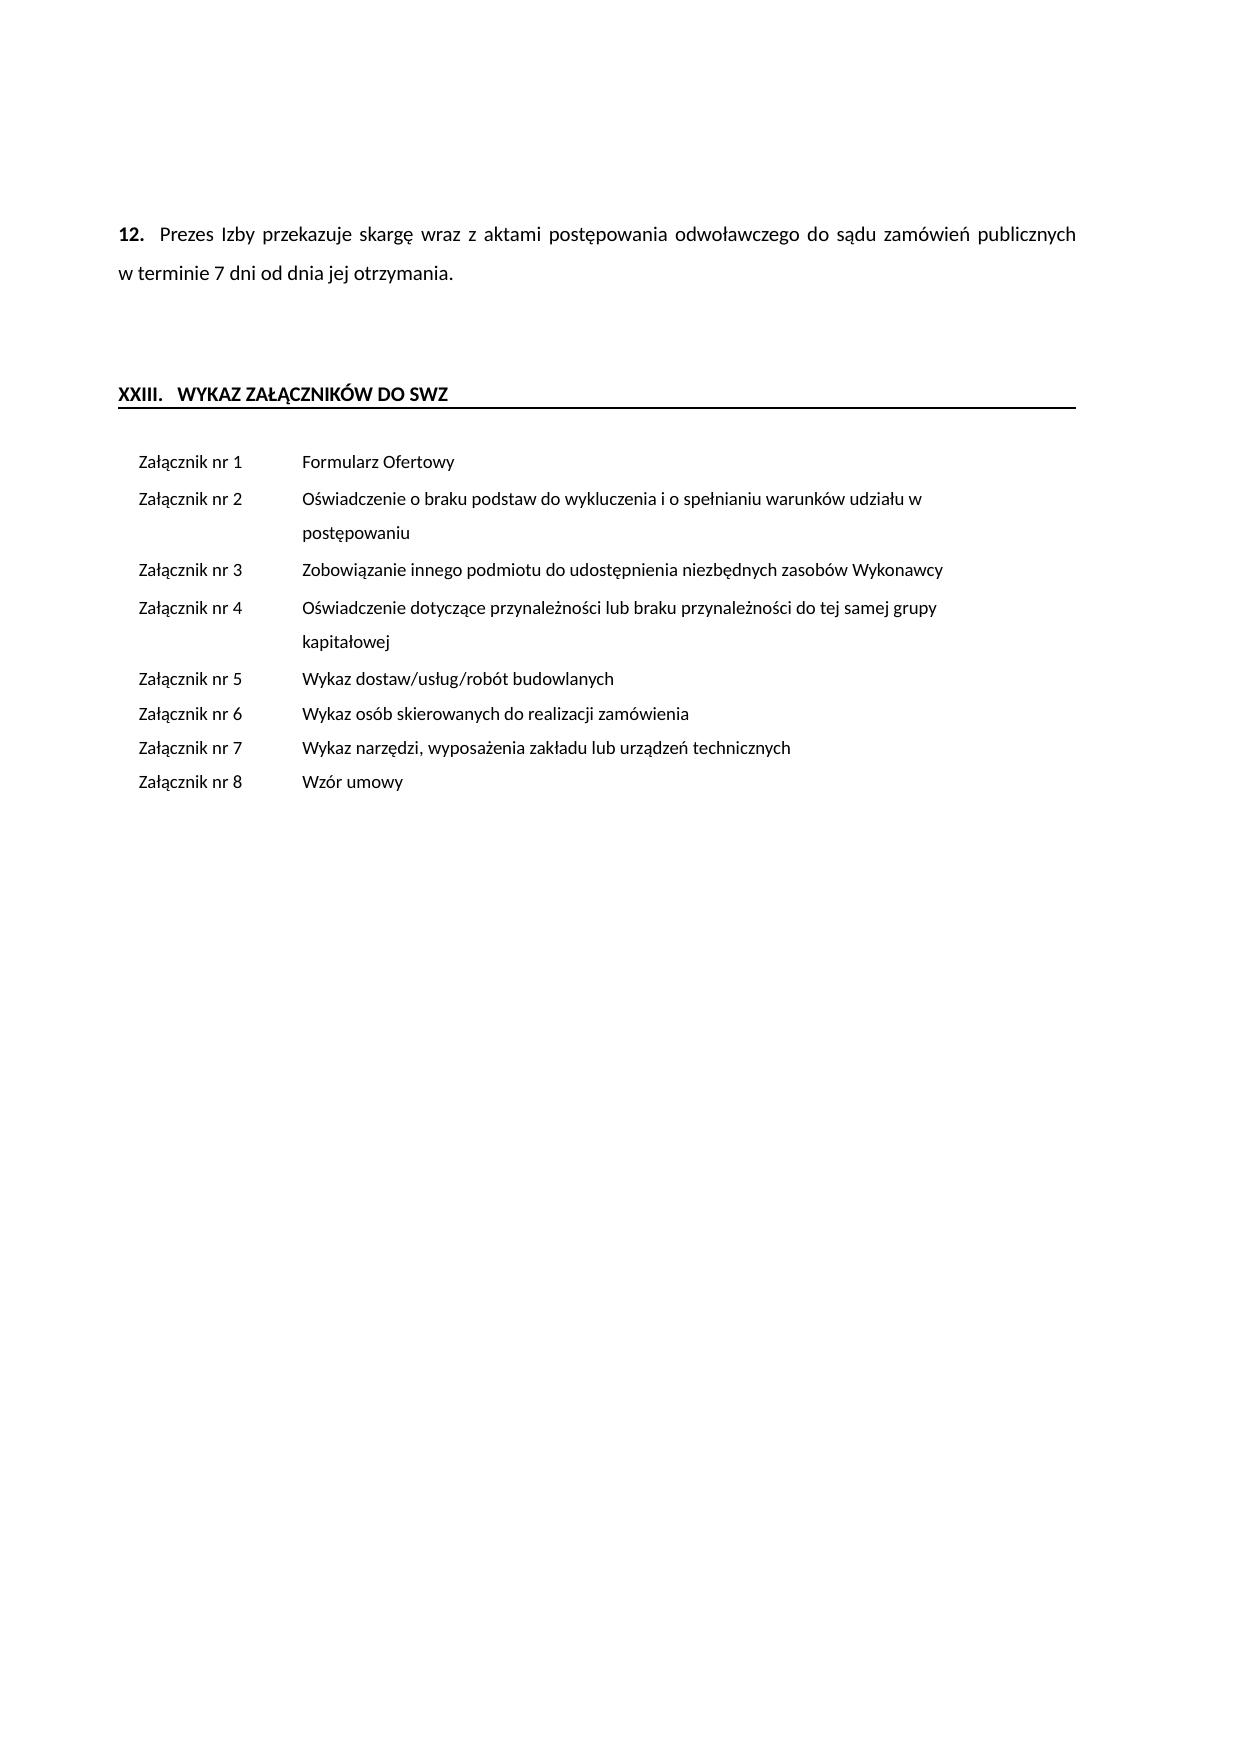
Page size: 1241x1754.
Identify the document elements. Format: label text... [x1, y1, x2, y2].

table_cell Zobowiązanie innego podmiotu do udostępnienia niezbędnych zasobów Wykonawcy [291, 559, 1040, 596]
text 12. Prezes Izby przekazuje skargę wraz z aktami postępowania odwoławczego do sądu zamówień publicznych w terminie 7 dni od dnia jej otrzymania. [118, 222, 1078, 285]
table_cell Załącznik nr 2 [127, 487, 291, 559]
table_cell Załącznik nr 4 [127, 596, 291, 667]
text XXIII. WYKAZ ZAŁĄCZNIKÓW DO SWZ [118, 381, 1076, 407]
table_cell Wykaz dostaw/usług/robót budowlanych Wykaz osób skierowanych do realizacji zamówienia Wykaz narzędzi, wyposażenia zakładu lub urządzeń technicznych Wzór umowy [291, 668, 1040, 1560]
table_cell Załącznik nr 3 [127, 559, 291, 596]
table_cell Oświadczenie dotyczące przynależności lub braku przynależności do tej samej grupy kapitałowej [291, 596, 1040, 667]
table_header Formularz Ofertowy [291, 425, 1040, 487]
table_cell Załącznik nr 5 Załącznik nr 6 Załącznik nr 7 Załącznik nr 8 [127, 668, 291, 1560]
table_cell Oświadczenie o braku podstaw do wykluczenia i o spełnianiu warunków udziału w postępowaniu [291, 487, 1040, 559]
table_header Załącznik nr 1 [127, 425, 291, 487]
